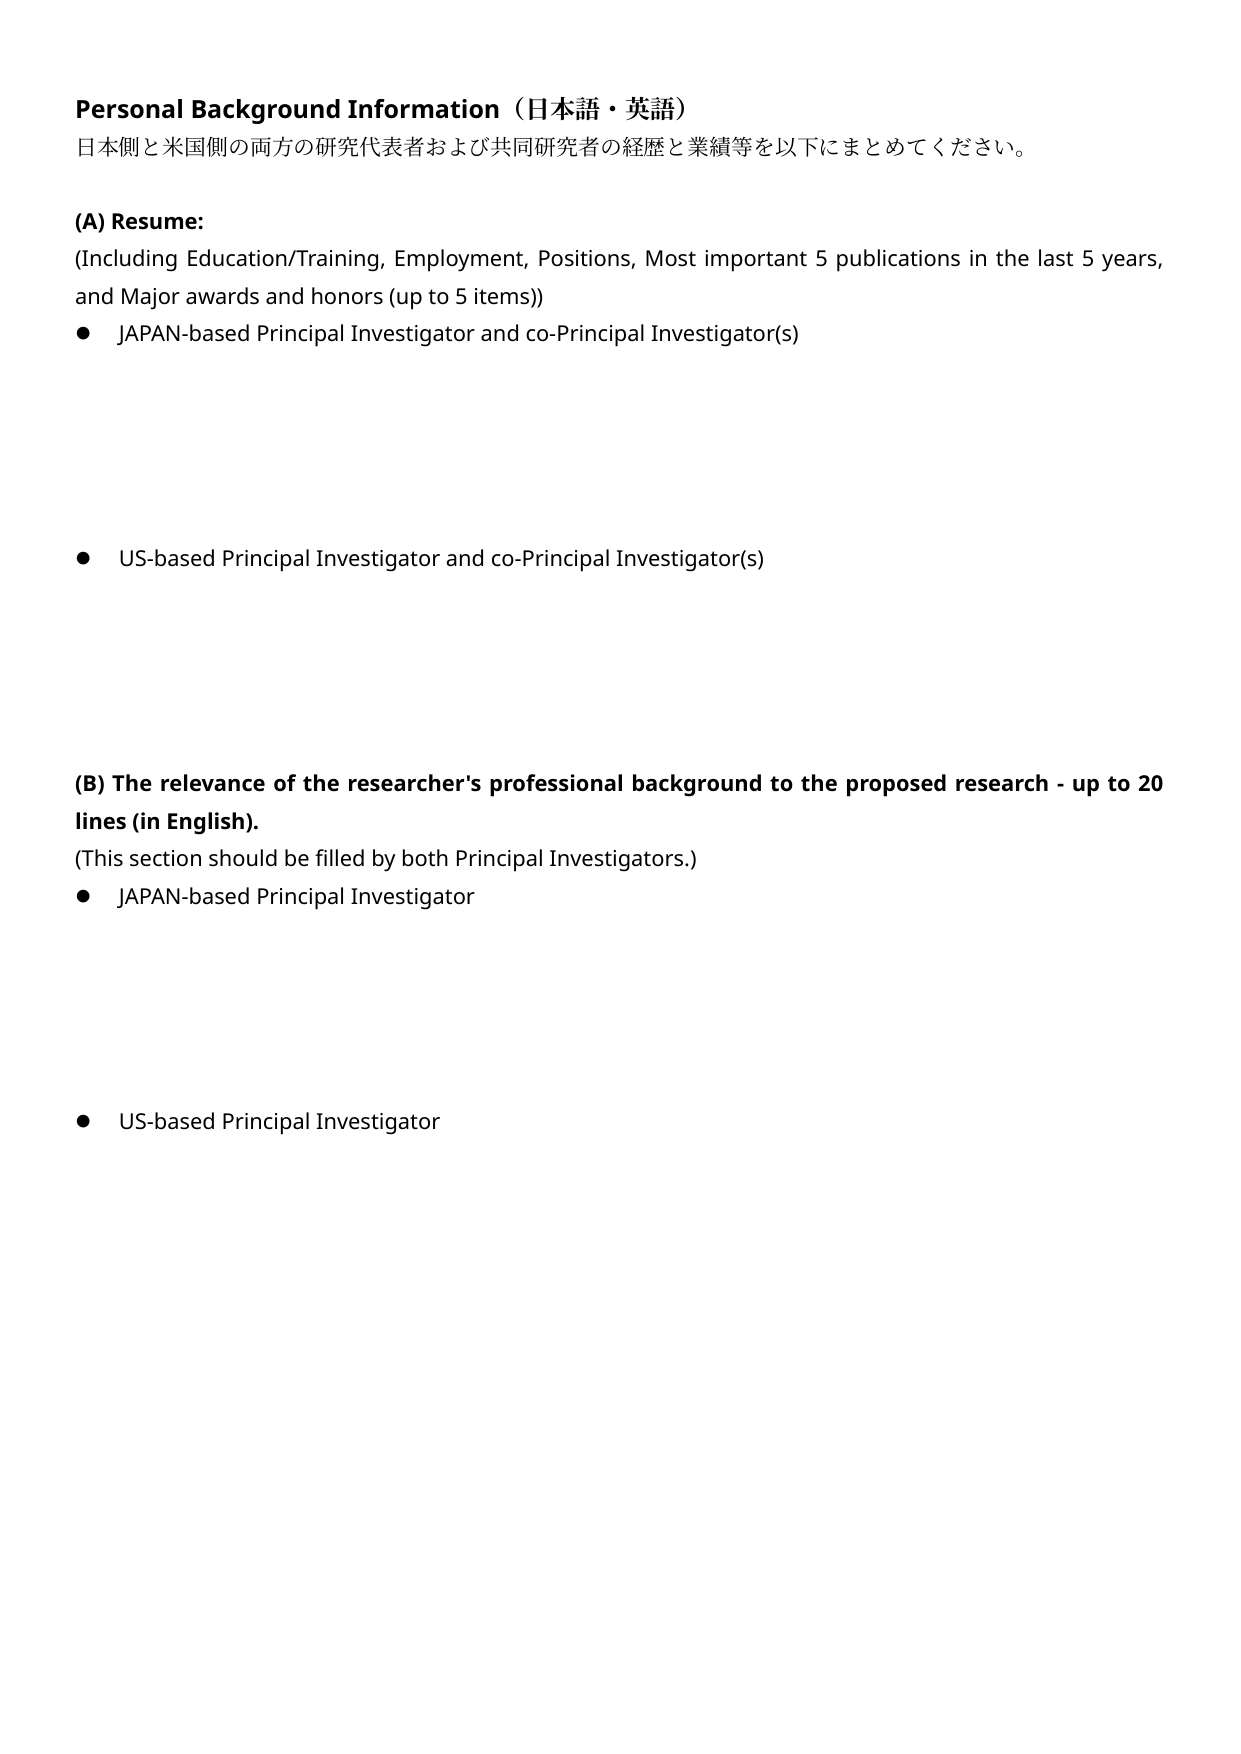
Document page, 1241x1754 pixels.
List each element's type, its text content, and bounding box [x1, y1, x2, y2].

text Personal Background Information（日本語・英語） [75, 89, 1165, 127]
list JAPAN-based Principal Investigator and co-Principal Investigator(s) [75, 314, 1165, 352]
list JAPAN-based Principal Investigator [75, 877, 1165, 914]
list US-based Principal Investigator [75, 1102, 1165, 1139]
text 日本側と米国側の両方の研究代表者および共同研究者の経歴と業績等を以下にまとめてください。 [75, 127, 1165, 164]
text (This section should be filled by both Principal Investigators.) [75, 839, 1165, 877]
text (Including Education/Training, Employment, Positions, Most important 5 publications in the last 5 years, and Major awards and honors (up to 5 items)) [75, 239, 1165, 314]
list US-based Principal Investigator and co-Principal Investigator(s) [75, 539, 1165, 577]
text (B) The relevance of the researcher's professional background to the proposed research - up to 20 lines (in English). [75, 764, 1165, 839]
text (A) Resume: [75, 202, 1165, 239]
